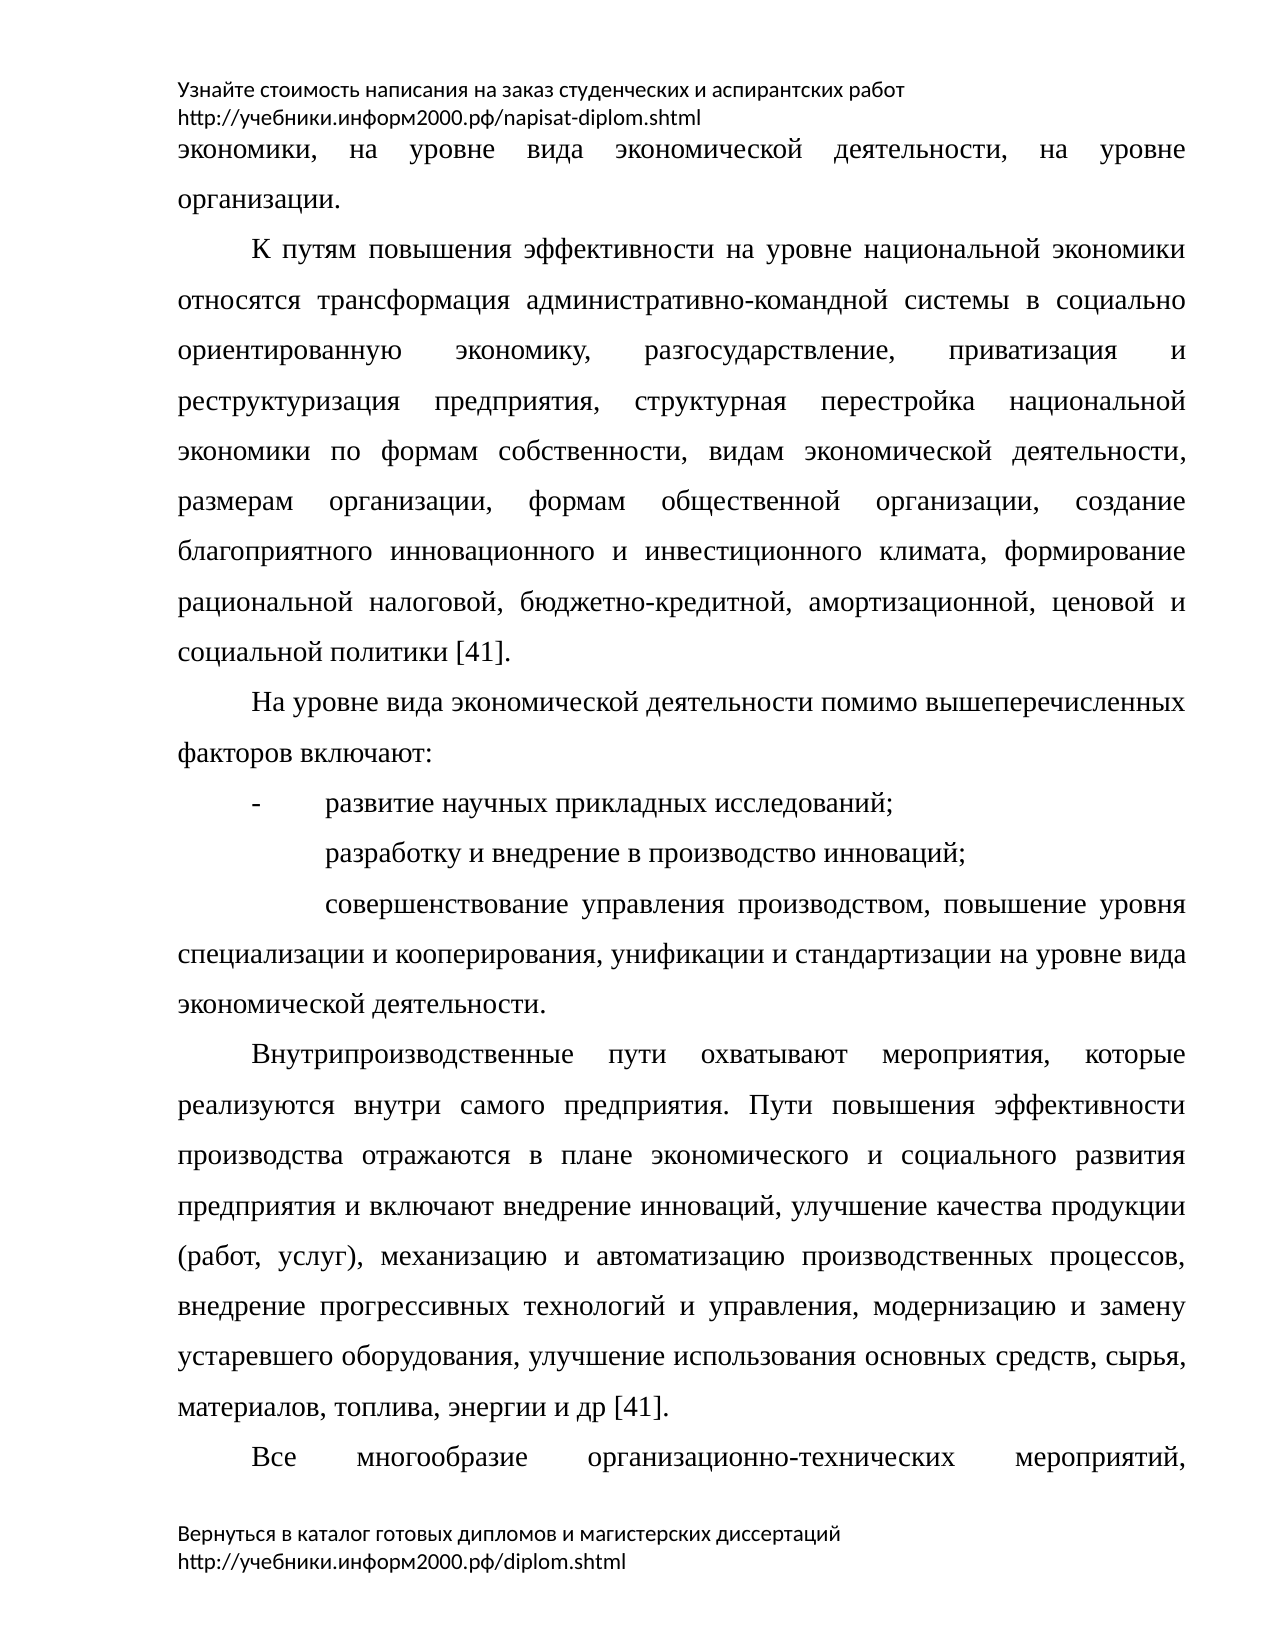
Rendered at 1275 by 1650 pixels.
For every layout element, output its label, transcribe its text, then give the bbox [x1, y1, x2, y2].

text разработку и внедрение в производство инноваций; [177, 835, 1186, 869]
text Внутрипроизводственные пути охватывают мероприятия, которые реализуются внутри самого предприятия. Пути повышения эффективности производства отражаются в плане экономического и социального развития предприятия и включают внедрение инноваций, улучшение качества продукции (работ, услуг), механизацию и автоматизацию производственных процессов, внедрение прогрессивных технологий и управления, модернизацию и замену устаревшего оборудования, улучшение использования основных средств, сырья, материалов, топлива, энергии и др [41]. [177, 1037, 1186, 1422]
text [177, 1439, 1186, 1473]
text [177, 131, 1186, 215]
text К путям повышения эффективности на уровне национальной экономики относятся трансформация административно-командной системы в социально ориентированную экономику, разгосударствление, приватизация и реструктуризация предприятия, структурная перестройка национальной экономики по формам собственности, видам экономической деятельности, размерам организации, формам общественной организации, создание благоприятного инновационного и инвестиционного климата, формирование рациональной налоговой, бюджетно-кредитной, амортизационной, ценовой и социальной политики [41]. [177, 232, 1186, 668]
text - развитие научных прикладных исследований; [177, 785, 1186, 819]
text На уровне вида экономической деятельности помимо вышеперечисленных факторов включают: [177, 684, 1186, 768]
text совершенствование управления производством, повышение уровня специализации и кооперирования, унификации и стандартизации на уровне вида экономической деятельности. [177, 886, 1186, 1020]
